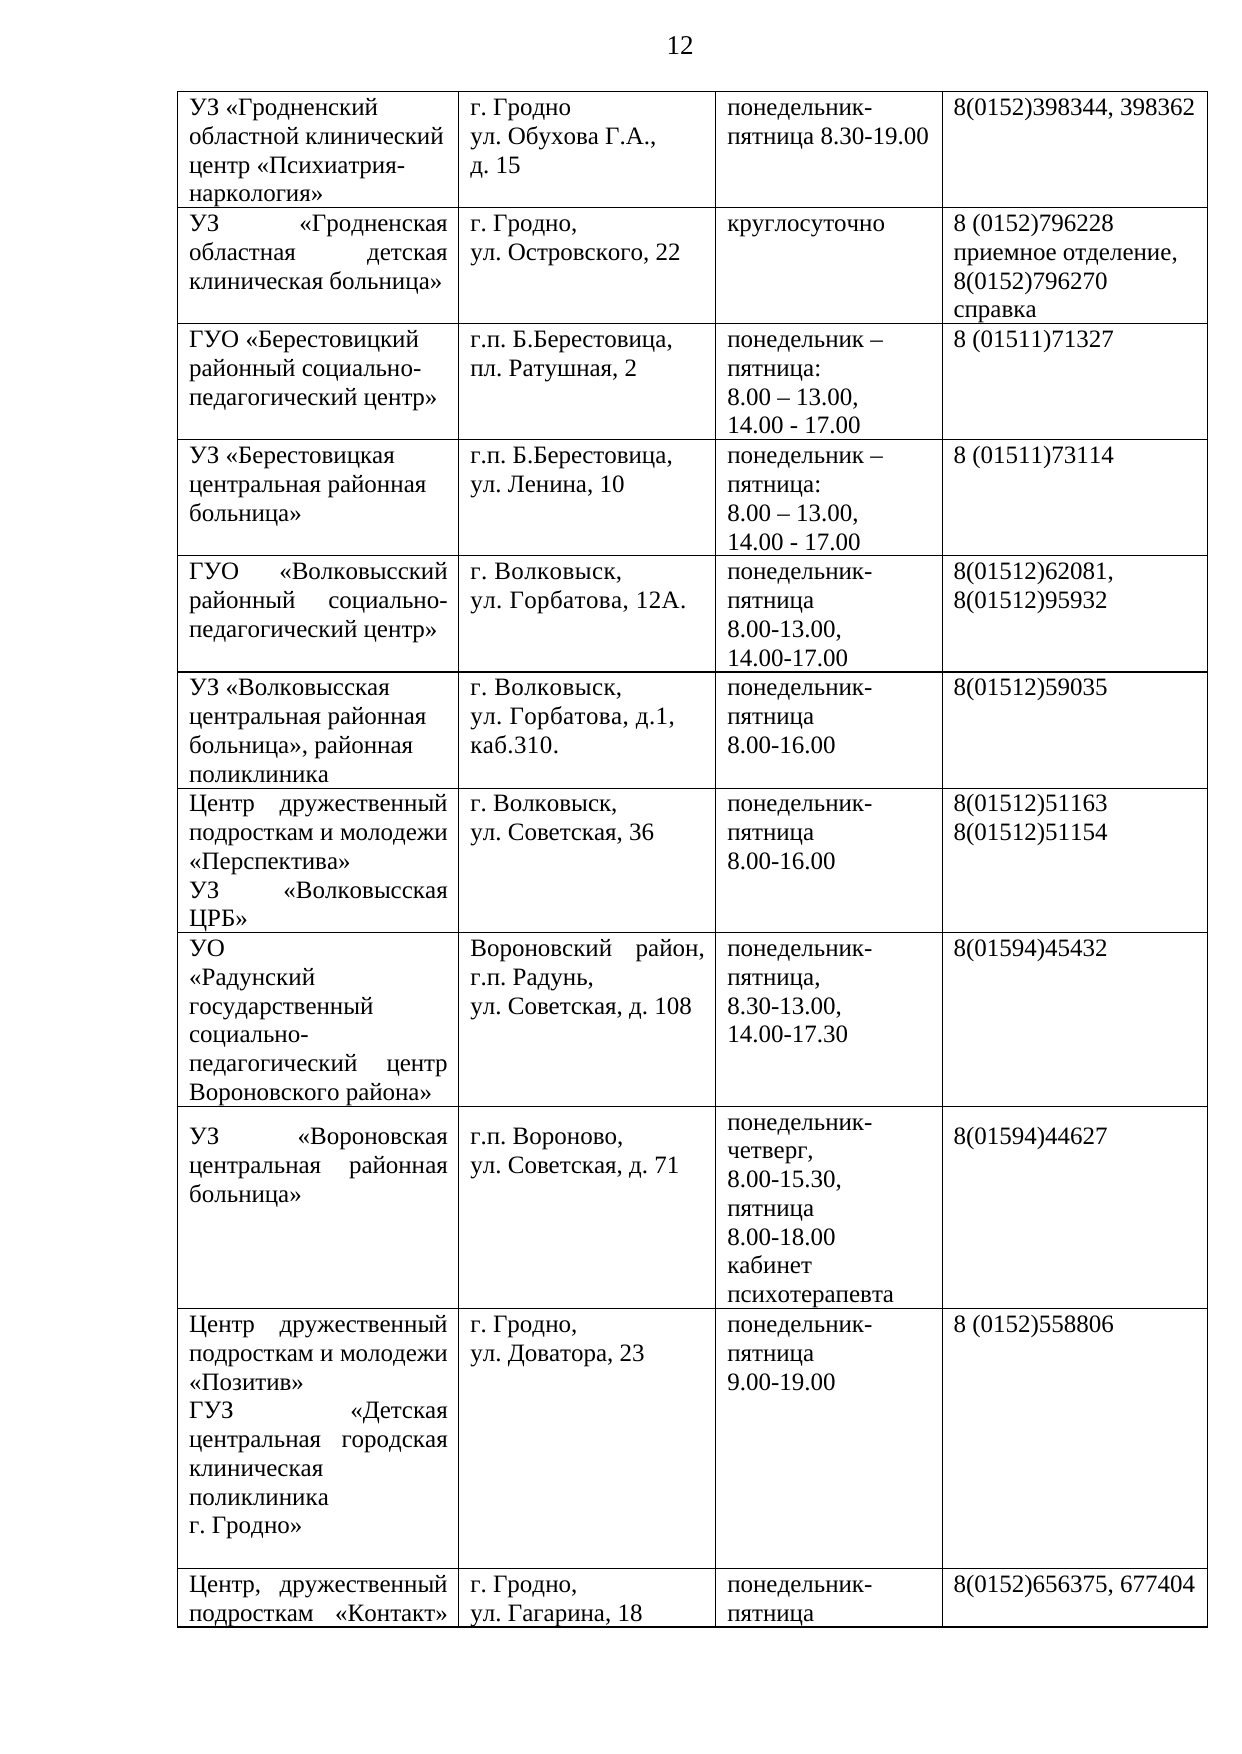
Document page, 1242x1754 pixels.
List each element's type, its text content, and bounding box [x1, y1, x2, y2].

table_cell 8(01594)44627 [943, 1107, 1207, 1308]
table_cell г.п. Б.Берестовица, пл. Ратушная, 2 [459, 324, 715, 439]
table_cell УЗ «Волковысская центральная районная больница», районная поликлиника [178, 673, 458, 787]
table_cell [178, 1569, 458, 1626]
table_cell г.п. Б.Берестовица, ул. Ленина, 10 [459, 440, 715, 555]
table_cell понедельник – пятница: 8.00 – 13.00, 14.00 - 17.00 [716, 440, 942, 555]
table_cell понедельник-пятница 8.00-16.00 [716, 673, 942, 787]
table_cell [943, 1569, 1207, 1626]
table_cell круглосуточно [716, 208, 942, 323]
table_cell УЗ «Гродненская областная детская клиническая больница» [178, 208, 458, 323]
table_cell УО «Радунский государственный социально-педагогический центр Вороновского района» [178, 933, 458, 1106]
table_cell 8(0152)398344, 398362 [943, 92, 1207, 207]
table_cell г. Гродно ул. Обухова Г.А., д. 15 [459, 92, 715, 207]
table_cell понедельник – пятница: 8.00 – 13.00, 14.00 - 17.00 [716, 324, 942, 439]
table_cell 8 (0152)558806 [943, 1309, 1207, 1568]
table_cell понедельник-пятница 8.00-13.00, 14.00-17.00 [716, 556, 942, 671]
table_cell г. Волковыск, ул. Советская, 36 [459, 789, 715, 932]
table_cell г.п. Вороново, ул. Советская, д. 71 [459, 1107, 715, 1308]
table_cell 8(01594)45432 [943, 933, 1207, 1106]
table_cell ГУО «Волковысский районный социально-педагогический центр» [178, 556, 458, 671]
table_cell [459, 1569, 715, 1626]
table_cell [716, 1569, 942, 1626]
table_cell Центр дружественный подросткам и молодежи «Позитив» ГУЗ «Детская центральная городская клиническая поликлиника г. Гродно» [178, 1309, 458, 1568]
table_cell понедельник-пятница, 8.30-13.00, 14.00-17.30 [716, 933, 942, 1106]
table_cell ГУО «Берестовицкий районный социально-педагогический центр» [178, 324, 458, 439]
table_cell 8 (01511)71327 [943, 324, 1207, 439]
table_cell 8 (01511)73114 [943, 440, 1207, 555]
table_cell г. Волковыск, ул. Горбатова, 12А. [459, 556, 715, 671]
table_cell понедельник-пятница 8.00-16.00 [716, 789, 942, 932]
table_cell понедельник-пятница 8.30-19.00 [716, 92, 942, 207]
table_cell 8 (0152)796228 приемное отделение, 8(0152)796270 справка [943, 208, 1207, 323]
table_cell г. Гродно, ул. Островского, 22 [459, 208, 715, 323]
table_cell 8(01512)51163 8(01512)51154 [943, 789, 1207, 932]
table_cell 8(01512)62081, 8(01512)95932 [943, 556, 1207, 671]
table_cell Центр дружественный подросткам и молодежи «Перспектива» УЗ «Волковысская ЦРБ» [178, 789, 458, 932]
table_cell г. Гродно, ул. Доватора, 23 [459, 1309, 715, 1568]
table_cell понедельник-пятница 9.00-19.00 [716, 1309, 942, 1568]
table_cell г. Волковыск, ул. Горбатова, д.1, каб.310. [459, 673, 715, 787]
table_cell 8(01512)59035 [943, 673, 1207, 787]
table_cell УЗ «Гродненский областной клинический центр «Психиатрия-наркология» [178, 92, 458, 207]
table_cell УЗ «Вороновская центральная районная больница» [178, 1107, 458, 1308]
table_cell понедельник-четверг, 8.00-15.30, пятница 8.00-18.00 кабинет психотерапевта [716, 1107, 942, 1308]
table_cell Вороновский район, г.п. Радунь, ул. Советская, д. 108 [459, 933, 715, 1106]
table_cell УЗ «Берестовицкая центральная районная больница» [178, 440, 458, 555]
